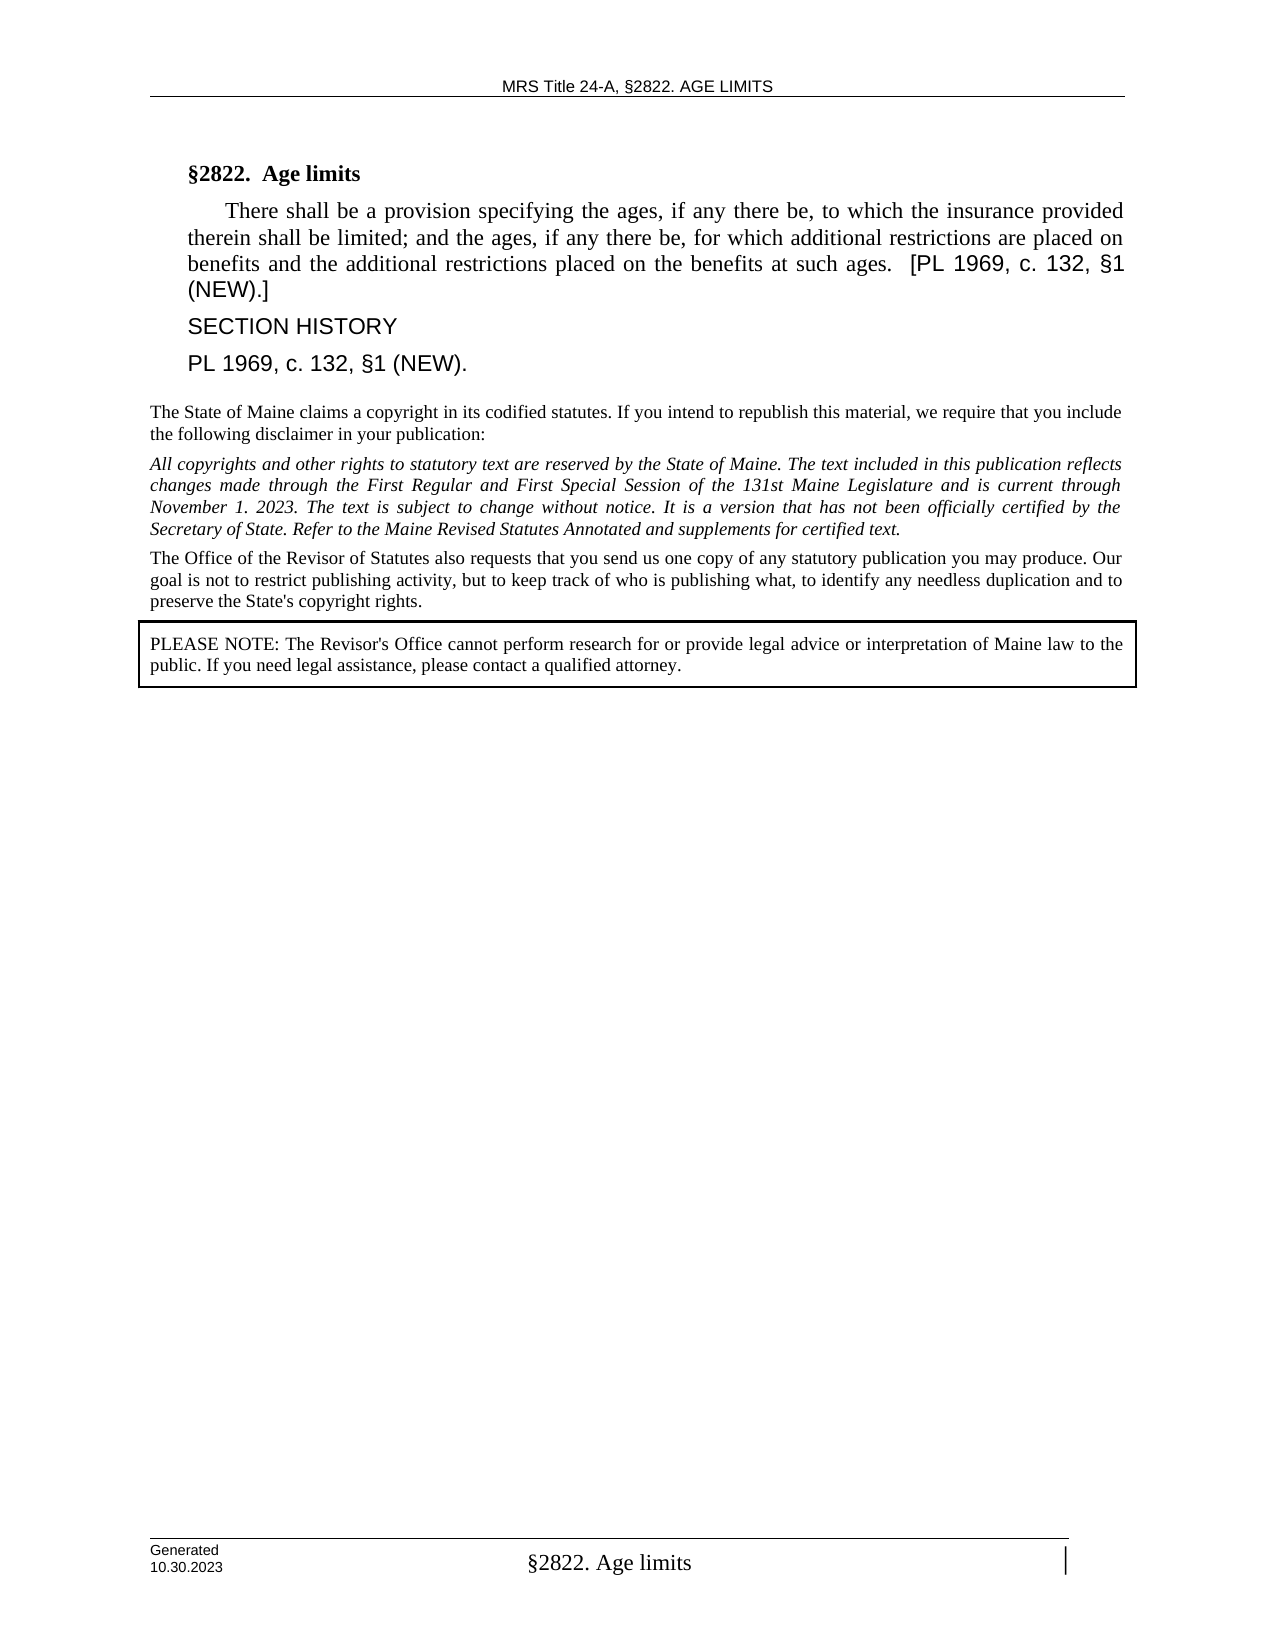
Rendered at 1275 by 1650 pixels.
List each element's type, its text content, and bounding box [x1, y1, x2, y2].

text All copyrights and other rights to statutory text are reserved by the State of Maine. The text included in this publication reflects changes made through the First Regular and First Special Session of the 131st Maine Legislature and is current through November 1. 2023 . The text is subject to change without notice. It is a version that has not been officially certified by the Secretary of State. Refer to the Maine Revised Statutes Annotated and supplements for certified text. [150, 453, 1125, 539]
text The Office of the Revisor of Statutes also requests that you send us one copy of any statutory publication you may produce. Our goal is not to restrict publishing activity, but to keep track of who is publishing what, to identify any needless duplication and to preserve the State's copyright rights. [150, 547, 1125, 612]
text The State of Maine claims a copyright in its codified statutes. If you intend to republish this material, we require that you include the following disclaimer in your publication: [150, 401, 1125, 444]
text §2822. Age limits [187, 160, 1125, 187]
text There shall be a provision specifying the ages, if any there be, to which the insurance provided therein shall be limited; and the ages, if any there be, for which additional restrictions are placed on benefits and the additional restrictions placed on the benefits at such ages. [PL 1969, c. 132, §1 (NEW).] [187, 197, 1125, 303]
text PLEASE NOTE: The Revisor's Office cannot perform research for or provide legal advice or interpretation of Maine law to the public. If you need legal assistance, please contact a qualified attorney. [140, 623, 1135, 686]
text PL 1969, c. 132, §1 (NEW). [187, 350, 1125, 376]
text SECTION HISTORY [187, 313, 1125, 339]
